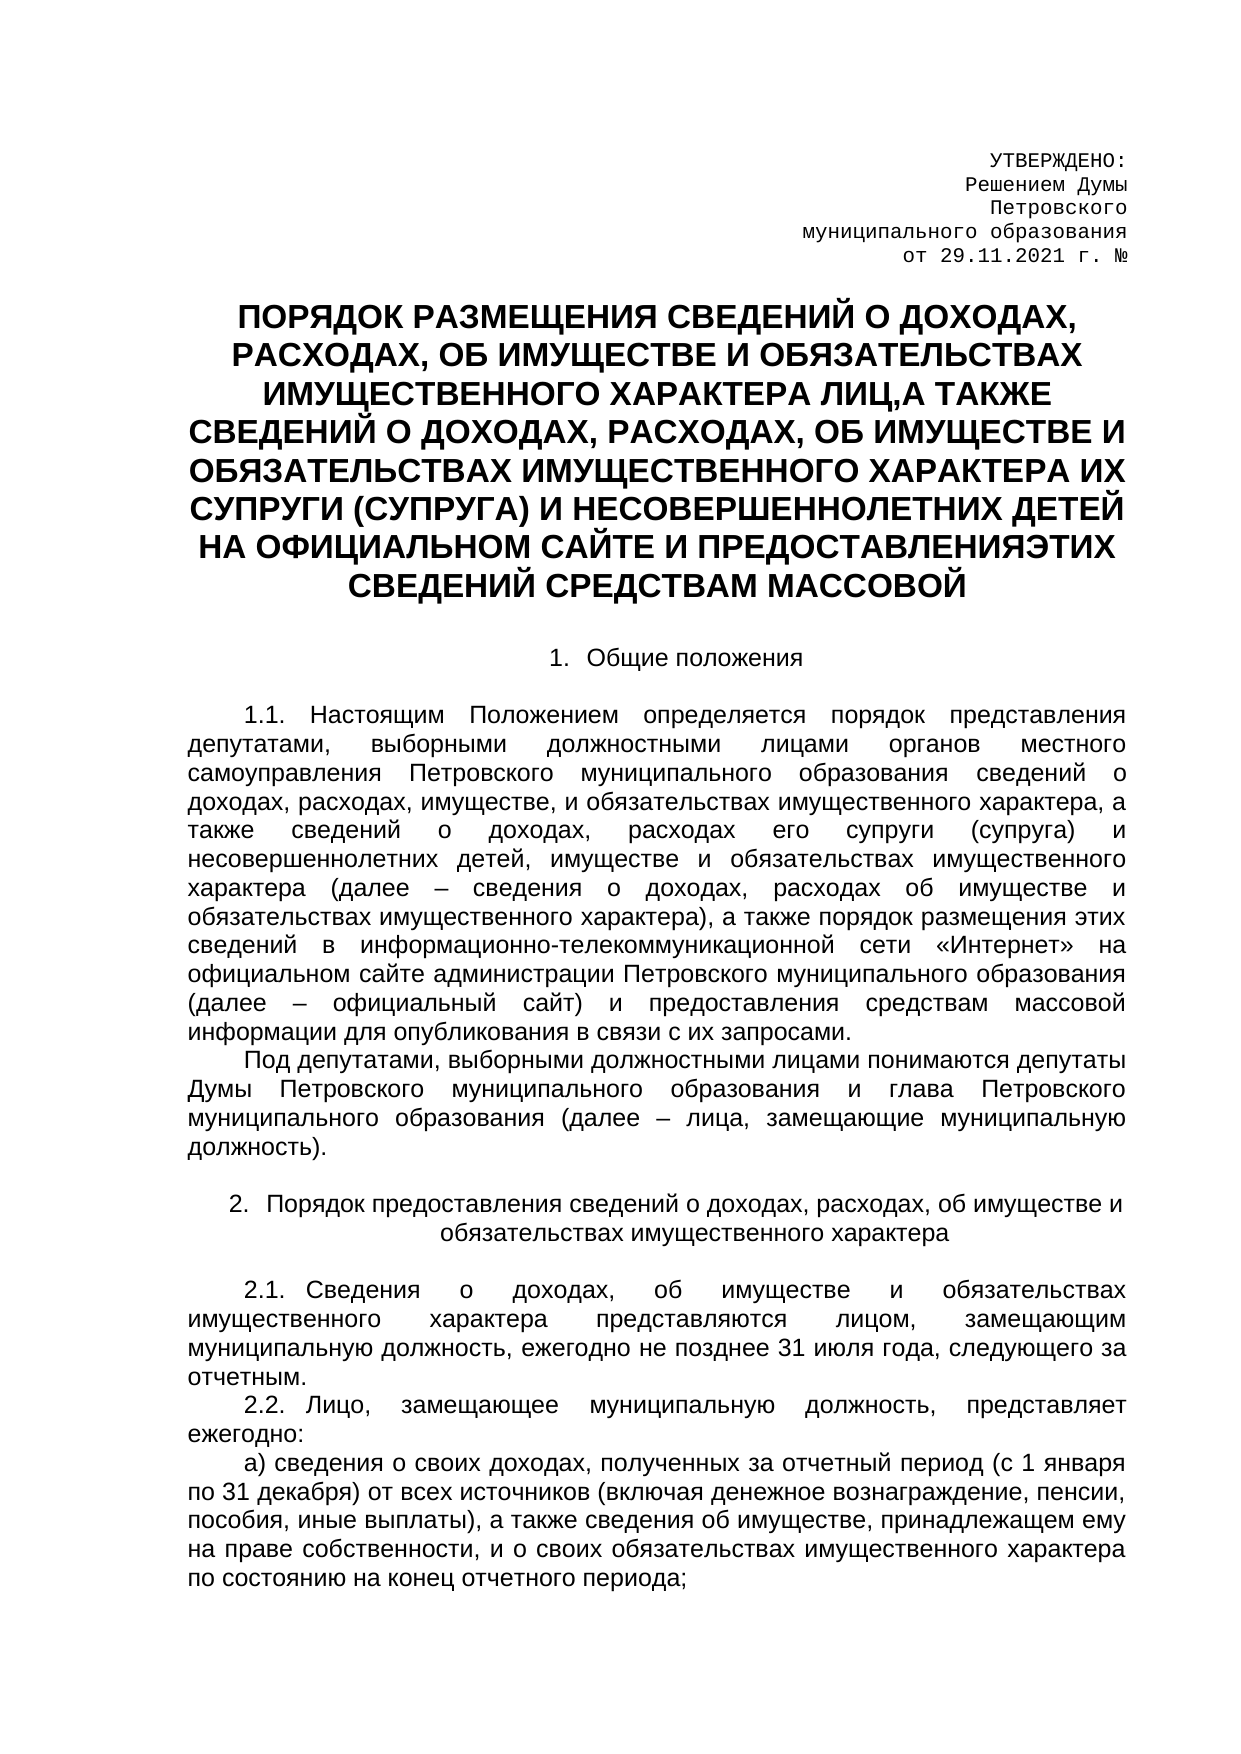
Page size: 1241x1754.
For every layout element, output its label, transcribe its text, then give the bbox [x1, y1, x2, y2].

text УТВЕРЖДЕНО: [772, 150, 1127, 174]
text Решением Думы [772, 174, 1127, 197]
text муниципального образования [772, 221, 1127, 244]
text Петровского [772, 197, 1127, 221]
text ПОРЯДОК РАЗМЕЩЕНИЯ СВЕДЕНИЙ О ДОХОДАХ, РАСХОДАХ, ОБ ИМУЩЕСТВЕ И ОБЯЗАТЕЛЬСТВАХ ИМУЩЕСТВЕННОГО ХАРАКТЕРА ЛИЦ,А ТАКЖЕ СВЕДЕНИЙ О ДОХОДАХ, РАСХОДАХ, ОБ ИМУЩЕСТВЕ И ОБЯЗАТЕЛЬСТВАХ ИМУЩЕСТВЕННОГО ХАРАКТЕРА ИХ СУПРУГИ (СУПРУГА) И НЕСОВЕРШЕННОЛЕТНИХ ДЕТЕЙ НА ОФИЦИАЛЬНОМ САЙТЕ И ПРЕДОСТАВЛЕНИЯЭТИХ СВЕДЕНИЙ СРЕДСТВАМ МАССОВОЙ [967, 297, 1127, 604]
list Порядок предоставления сведений о доходах, расходах, об имуществе и обязательствах имущественного характера [225, 1189, 1127, 1247]
text от 29.11.2021 г. № [772, 244, 1127, 268]
text а) сведения о своих доходах, полученных за отчетный период (с 1 января по 31 декабря) от всех источников (включая денежное вознаграждение, пенсии, пособия, иные выплаты), а также сведения об имуществе, принадлежащем ему на праве собственности, и о своих обязательствах имущественного характера по состоянию на конец отчетного периода; [187, 1448, 1127, 1592]
text 1.1. Настоящим Положением определяется порядок представления депутатами, выборными должностными лицами органов местного самоуправления Петровского муниципального образования сведений о доходах, расходах, имуществе, и обязательствах имущественного характера, а также сведений о доходах, расходах его супруги (супруга) и несовершеннолетних детей, имуществе и обязательствах имущественного характера (далее – сведения о доходах, расходах об имуществе и обязательствах имущественного характера), а также порядок размещения этих сведений в информационно-телекоммуникационной сети «Интернет» на официальном сайте администрации Петровского муниципального образования (далее – официальный сайт) и предоставления средствам массовой информации для опубликования в связи с их запросами. [187, 700, 1127, 1045]
text Под депутатами, выборными должностными лицами понимаются депутаты Думы Петровского муниципального образования и глава Петровского муниципального образования (далее – лица, замещающие муниципальную должность). [187, 1045, 1127, 1160]
text ПОРЯДОК РАЗМЕЩЕНИЯ СВЕДЕНИЙ О ДОХОДАХ, РАСХОДАХ, ОБ ИМУЩЕСТВЕ И ОБЯЗАТЕЛЬСТВАХ ИМУЩЕСТВЕННОГО ХАРАКТЕРА ЛИЦ,А ТАКЖЕ СВЕДЕНИЙ О ДОХОДАХ, РАСХОДАХ, ОБ ИМУЩЕСТВЕ И ОБЯЗАТЕЛЬСТВАХ ИМУЩЕСТВЕННОГО ХАРАКТЕРА ИХ СУПРУГИ (СУПРУГА) И НЕСОВЕРШЕННОЛЕТНИХ ДЕТЕЙ НА ОФИЦИАЛЬНОМ САЙТЕ И ПРЕДОСТАВЛЕНИЯЭТИХ СВЕДЕНИЙ СРЕДСТВАМ МАССОВОЙ [187, 297, 348, 604]
list Общие положения [225, 643, 1127, 672]
list Лицо, замещающее муниципальную должность, представляет ежегодно: [187, 1390, 1127, 1448]
list Сведения о доходах, об имуществе и обязательствах имущественного характера представляются лицом, замещающим муниципальную должность, ежегодно не позднее 31 июля года, следующего за отчетным. [187, 1275, 1127, 1390]
